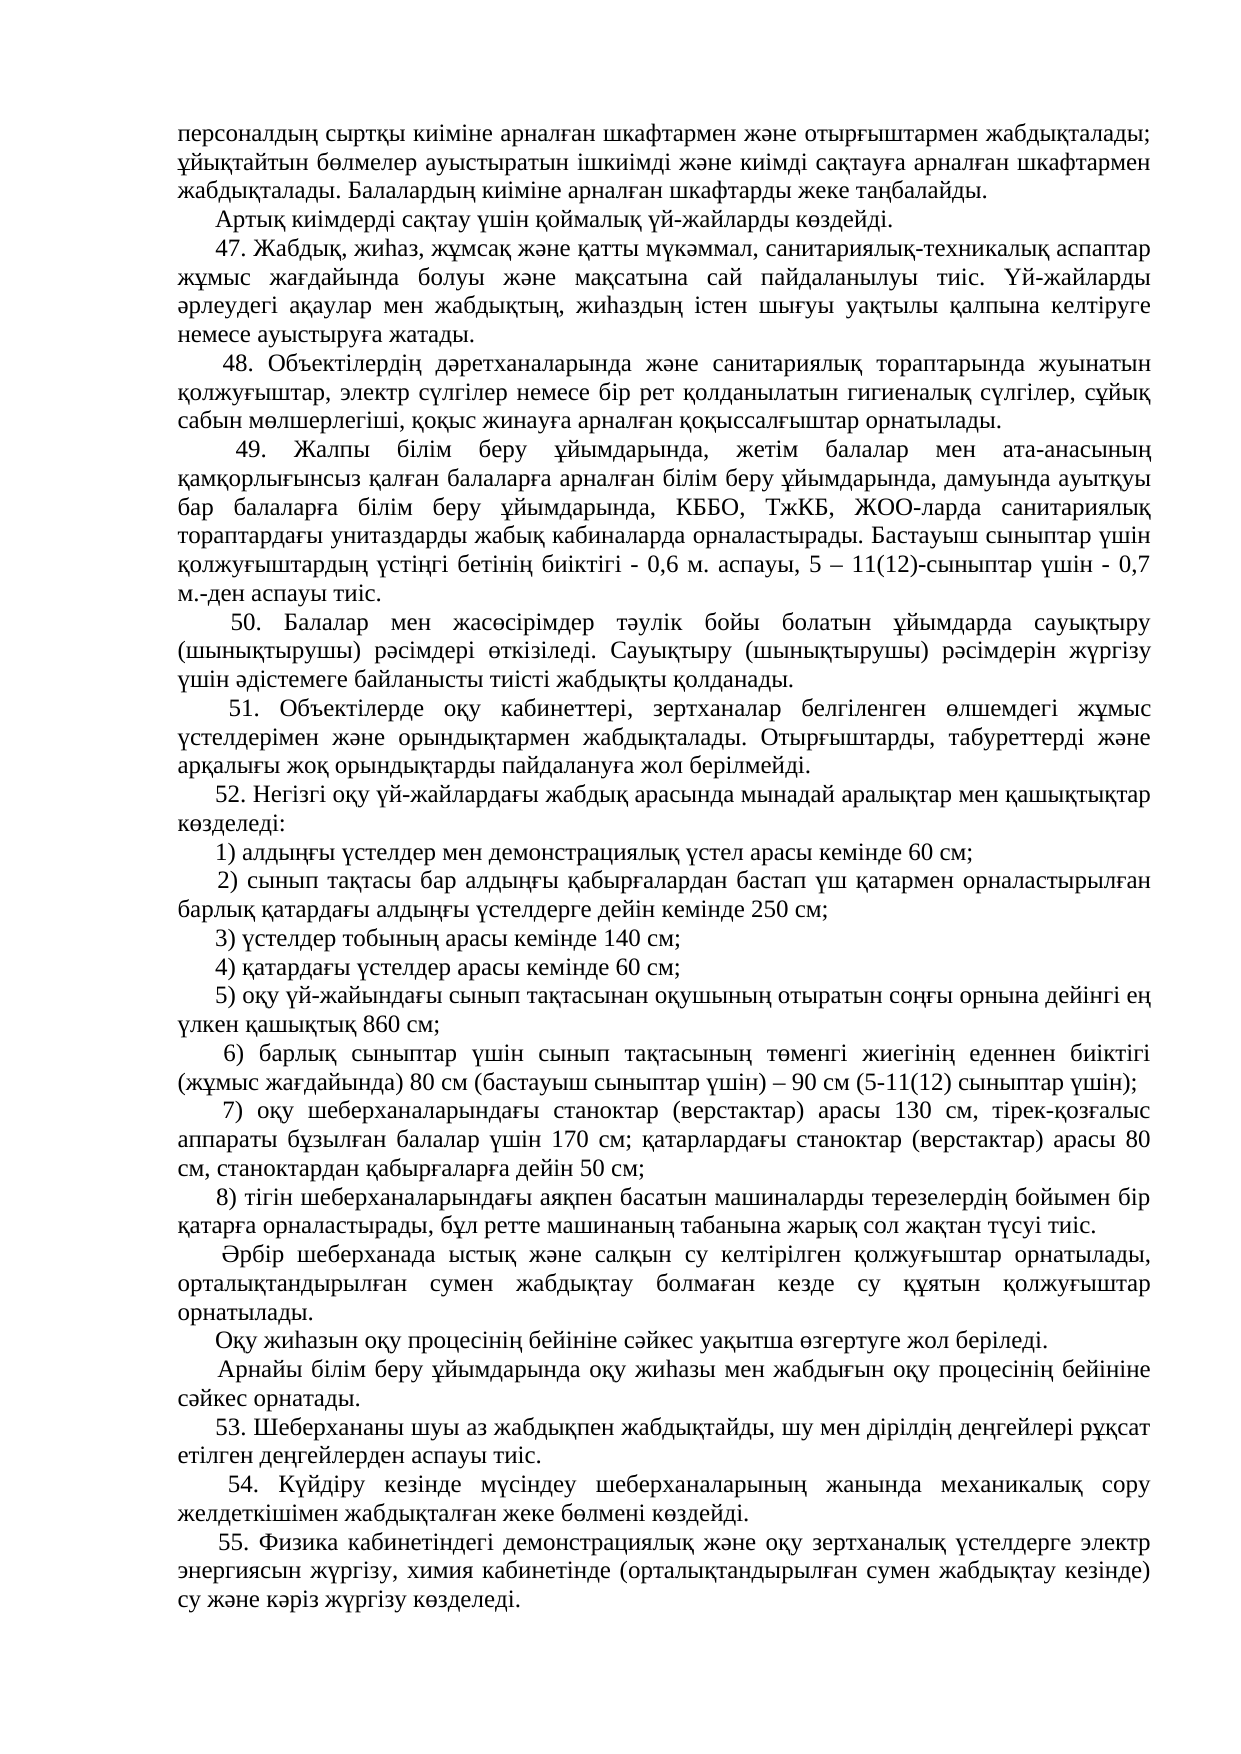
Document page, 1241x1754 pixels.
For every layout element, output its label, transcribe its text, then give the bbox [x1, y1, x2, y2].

text Артық киімдерді сақтау үшін қоймалық үй-жайларды көздейді. [177, 204, 1152, 233]
text 5) оқу үй-жайындағы сынып тақтасынан оқушының отыратын соңғы орнына дейінгі ең үлкен қашықтық 860 см; [177, 981, 1152, 1038]
text Арнайы білім беру ұйымдарында оқу жиһазы мен жабдығын оқу процесінің бейініне сәйкес орнатады. [177, 1354, 1152, 1412]
text 47. Жабдық, жиһаз, жұмсақ және қатты мүкәммал, санитариялық-техникалық аспаптар жұмыс жағдайында болуы және мақсатына сай пайдаланылуы тиіс. Үй-жайларды әрлеудегі ақаулар мен жабдықтың, жиһаздың істен шығуы уақтылы қалпына келтіруге немесе ауыстыруға жатады. [177, 233, 1152, 348]
text 52. Негізгі оқу үй-жайлардағы жабдық арасында мынадай аралықтар мен қашықтықтар көзделеді: [177, 779, 1152, 837]
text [177, 118, 1152, 204]
text 55. Физика кабинетіндегі демонстрациялық және оқу зертханалық үстелдерге электр энергиясын жүргізу, химия кабинетінде (орталықтандырылған сумен жабдықтау кезінде) су және кәріз жүргізу көзделеді. [177, 1527, 1152, 1613]
text 7) оқу шеберханаларындағы станоктар (верстактар) арасы 130 см, тірек-қозғалыс аппараты бұзылған балалар үшін 170 см; қатарлардағы станоктар (верстактар) арасы 80 см, станоктардан қабырғаларға дейін 50 см; [177, 1096, 1152, 1182]
text 3) үстелдер тобының арасы кемінде 140 см; [177, 923, 1152, 952]
text Әрбір шеберханада ыстық және салқын су келтірілген қолжуғыштар орнатылады, орталықтандырылған сумен жабдықтау болмаған кезде су құятын қолжуғыштар орнатылады. [177, 1239, 1152, 1326]
text 53. Шеберхананы шуы аз жабдықпен жабдықтайды, шу мен дірілдің деңгейлері рұқсат етілген деңгейлерден аспауы тиіс. [177, 1412, 1152, 1469]
text 1) алдыңғы үстелдер мен демонстрациялық үстел арасы кемінде 60 см; [177, 837, 1152, 866]
text 2) сынып тақтасы бар алдыңғы қабырғалардан бастап үш қатармен орналастырылған барлық қатардағы алдыңғы үстелдерге дейін кемінде 250 см; [177, 866, 1152, 923]
text Оқу жиһазын оқу процесінің бейініне сәйкес уақытша өзгертуге жол беріледі. [177, 1326, 1152, 1354]
text 8) тігін шеберханаларындағы аяқпен басатын машиналарды терезелердің бойымен бір қатарға орналастырады, бұл ретте машинаның табанына жарық сол жақтан түсуі тиіс. [177, 1182, 1152, 1239]
text 48. Объектілердің дәретханаларында және санитариялық тораптарында жуынатын қолжуғыштар, электр сүлгілер немесе бір рет қолданылатын гигиеналық сүлгілер, сұйық сабын мөлшерлегіші, қоқыс жинауға арналған қоқыссалғыштар орнатылады. [177, 348, 1152, 434]
text 6) барлық сыныптар үшін сынып тақтасының төменгі жиегінің еденнен биіктігі (жұмыс жағдайында) 80 см (бастауыш сыныптар үшін) – 90 см (5-11(12) сыныптар үшін); [177, 1038, 1152, 1096]
text 49. Жалпы білім беру ұйымдарында, жетім балалар мен ата-анасының қамқорлығынсыз қалған балаларға арналған білім беру ұйымдарында, дамуында ауытқуы бар балаларға білім беру ұйымдарында, КББО, ТжКБ, ЖОО-ларда санитариялық тораптардағы унитаздарды жабық кабиналарда орналастырады. Бастауыш сыныптар үшін қолжуғыштардың үстіңгі бетінің биіктігі - 0,6 м. аспауы, 5 – 11(12)-сыныптар үшін - 0,7 м.-ден аспауы тиіс. [177, 434, 1152, 607]
text 4) қатардағы үстелдер арасы кемінде 60 см; [177, 952, 1152, 981]
text 51. Объектілерде оқу кабинеттері, зертханалар белгіленген өлшемдегі жұмыс үстелдерімен және орындықтармен жабдықталады. Отырғыштарды, табуреттерді және арқалығы жоқ орындықтарды пайдалануға жол берілмейді. [177, 693, 1152, 779]
text 54. Күйдіру кезінде мүсіндеу шеберханаларының жанында механикалық сору желдеткішімен жабдықталған жеке бөлмені көздейді. [177, 1469, 1152, 1527]
text 50. Балалар мен жасөсірімдер тәулік бойы болатын ұйымдарда сауықтыру (шынықтырушы) рәсімдері өткізіледі. Сауықтыру (шынықтырушы) рәсімдерін жүргізу үшін әдістемеге байланысты тиісті жабдықты қолданады. [177, 607, 1152, 693]
